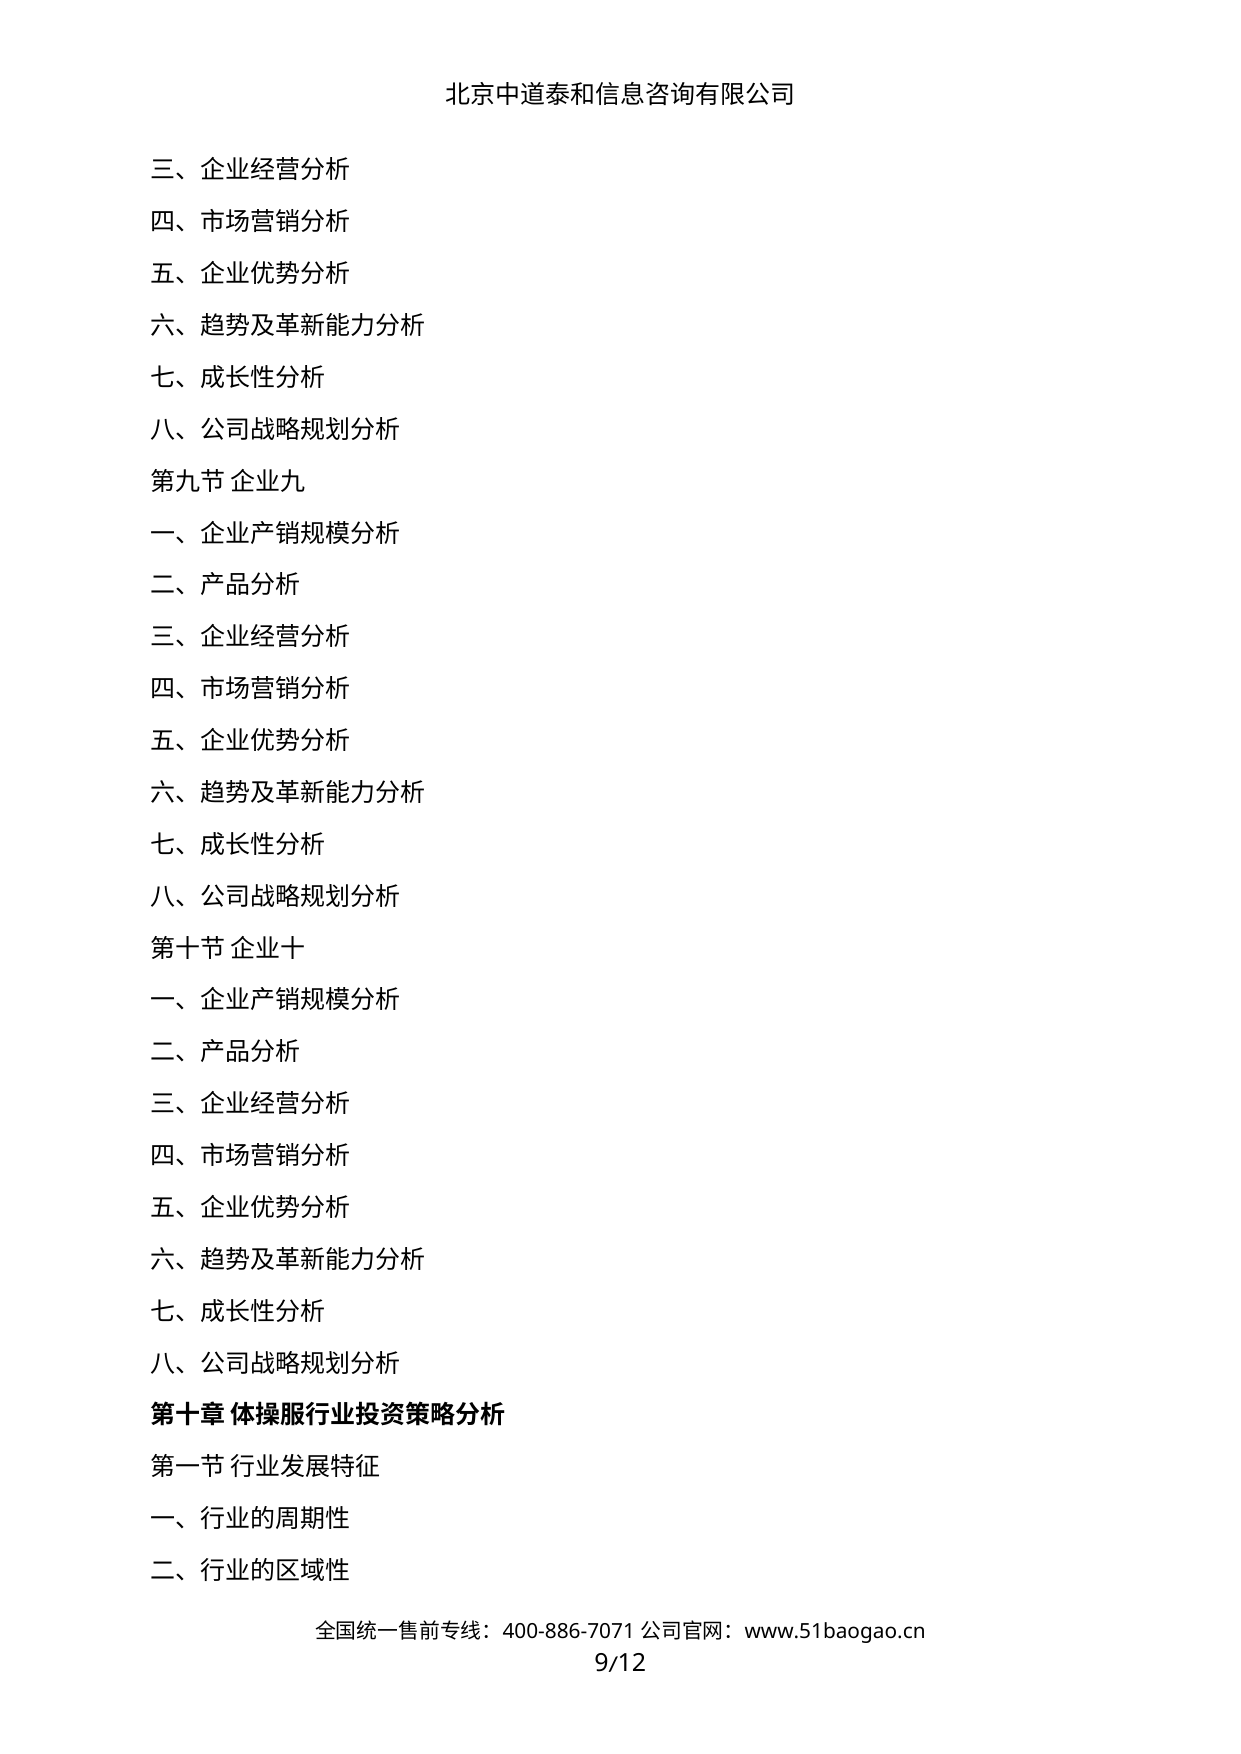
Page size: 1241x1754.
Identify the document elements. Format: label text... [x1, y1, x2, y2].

text 五、企业优势分析 [150, 1187, 1090, 1224]
text 五、企业优势分析 [150, 721, 1090, 757]
text 七、成长性分析 [150, 824, 1090, 861]
text 六、趋势及革新能力分析 [150, 1239, 1090, 1276]
text 八、公司战略规划分析 [150, 876, 1090, 912]
text 第十节 企业十 [150, 928, 1090, 964]
text 六、趋势及革新能力分析 [150, 306, 1090, 342]
text 八、公司战略规划分析 [150, 409, 1090, 446]
text 六、趋势及革新能力分析 [150, 772, 1090, 809]
text 三、企业经营分析 [150, 150, 1090, 186]
text 七、成长性分析 [150, 1291, 1090, 1327]
text 第十章 体操服行业投资策略分析 [150, 1395, 1090, 1431]
text 四、市场营销分析 [150, 1136, 1090, 1172]
text 七、成长性分析 [150, 357, 1090, 394]
text 一、行业的周期性 [150, 1499, 1090, 1535]
text 第一节 行业发展特征 [150, 1447, 1090, 1483]
text 第九节 企业九 [150, 461, 1090, 497]
text 四、市场营销分析 [150, 669, 1090, 705]
text 四、市场营销分析 [150, 202, 1090, 238]
text 三、企业经营分析 [150, 617, 1090, 653]
text 一、企业产销规模分析 [150, 513, 1090, 549]
text 三、企业经营分析 [150, 1084, 1090, 1120]
text 八、公司战略规划分析 [150, 1343, 1090, 1379]
text 五、企业优势分析 [150, 254, 1090, 290]
text 二、产品分析 [150, 1032, 1090, 1068]
text 二、产品分析 [150, 565, 1090, 601]
text 一、企业产销规模分析 [150, 980, 1090, 1016]
text 二、行业的区域性 [150, 1551, 1090, 1587]
